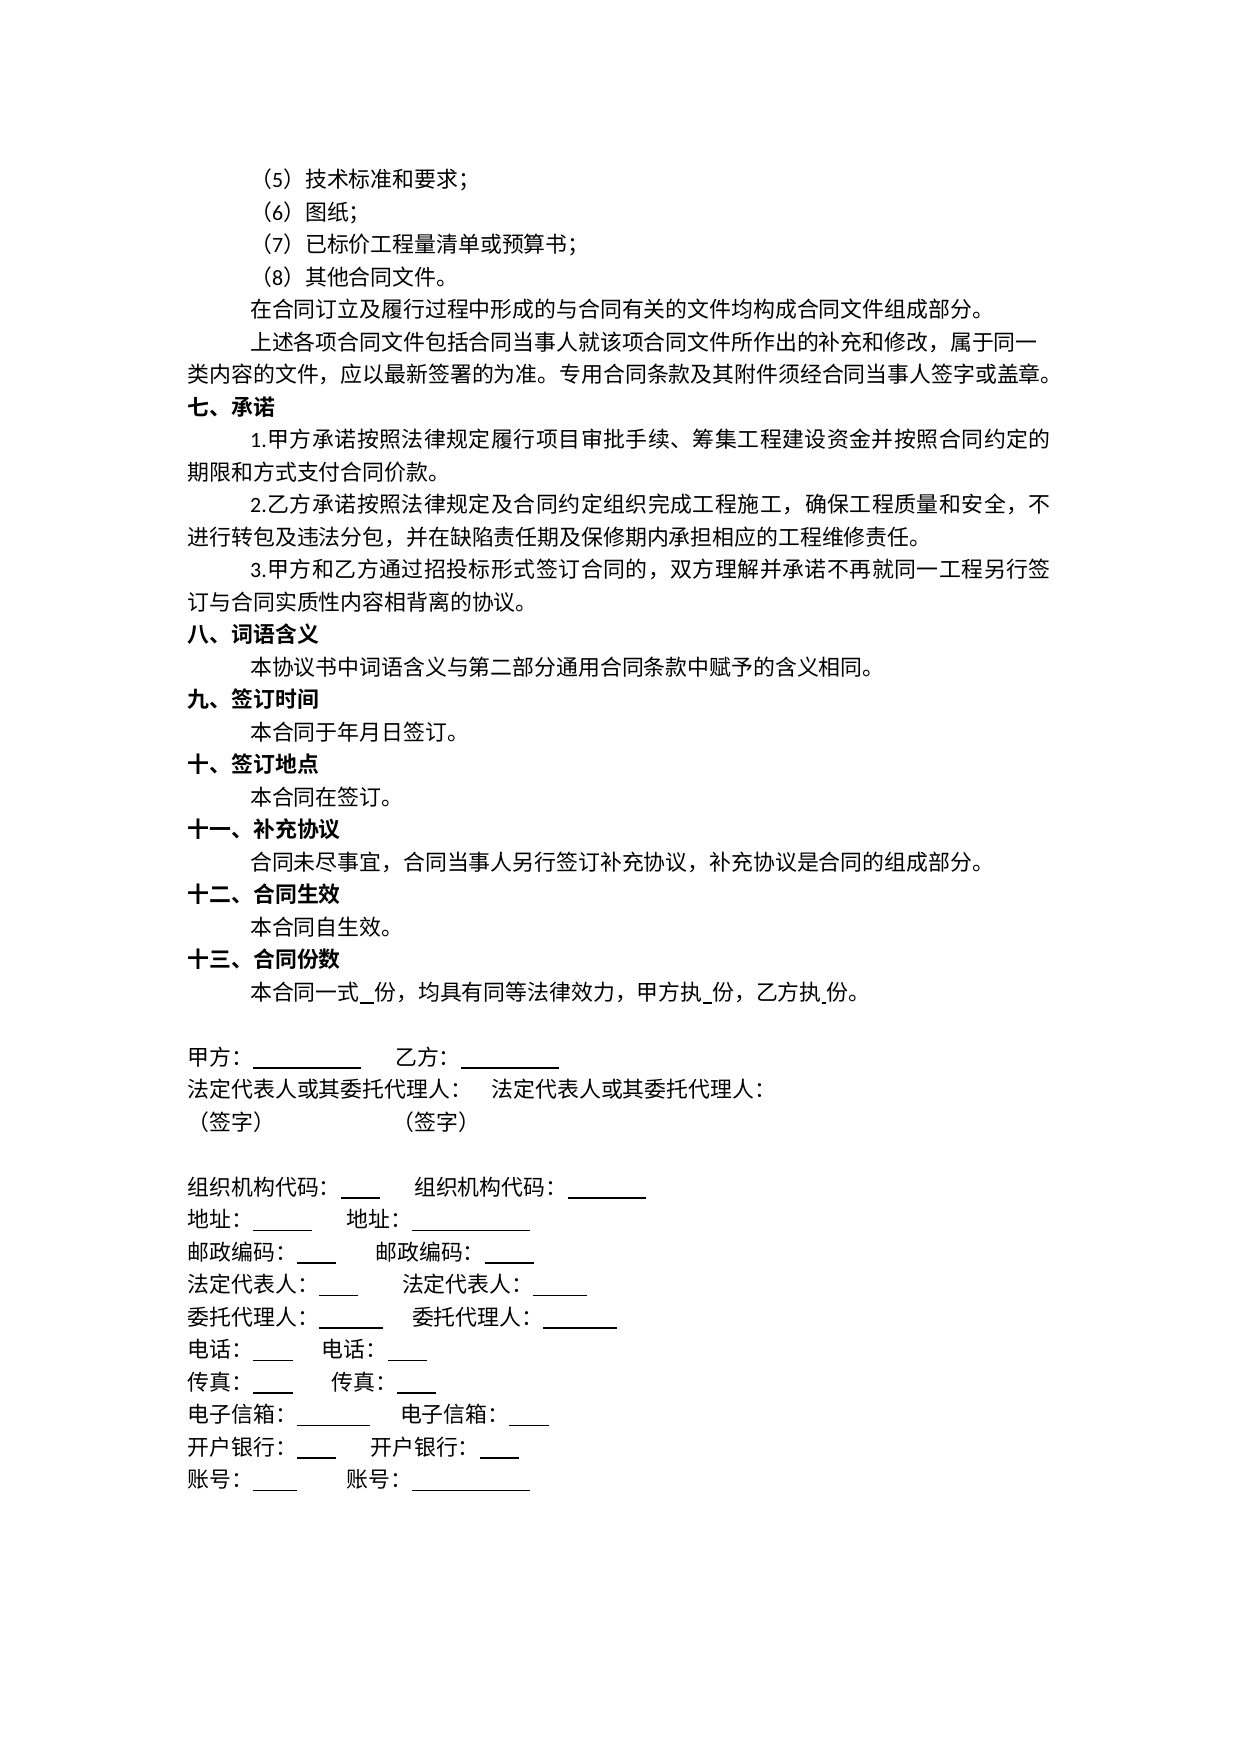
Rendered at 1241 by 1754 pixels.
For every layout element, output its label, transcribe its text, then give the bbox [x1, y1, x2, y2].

text 邮政编码： 邮政编码： [187, 1234, 1053, 1267]
text 七、承诺 [187, 389, 1053, 422]
text 本合同一式 份，均具有同等法律效力，甲方执 份，乙方执 份。 [187, 974, 1053, 1007]
text 八、词语含义 [187, 617, 1053, 649]
text 十一、补充协议 [187, 812, 1053, 844]
text 在合同订立及履行过程中形成的与合同有关的文件均构成合同文件组成部分。 [187, 292, 1053, 324]
text 十三、合同份数 [187, 942, 1053, 974]
text 九、签订时间 [187, 682, 1053, 714]
text 组织机构代码： 组织机构代码： [187, 1169, 1053, 1202]
text 电子信箱： 电子信箱： [187, 1397, 1053, 1429]
text 账号： 账号： [187, 1462, 1053, 1494]
text （签字） （签字） [187, 1104, 1053, 1137]
text 十二、合同生效 [187, 877, 1053, 909]
text 本协议书中词语含义与第二部分通用合同条款中赋予的含义相同。 [187, 649, 1053, 682]
text 电话： 电话： [187, 1332, 1053, 1364]
text 本合同自生效。 [187, 909, 1053, 942]
text 本合同于年月日签订。 [187, 714, 1053, 747]
text 传真： 传真： [187, 1364, 1053, 1397]
text 合同未尽事宜，合同当事人另行签订补充协议，补充协议是合同的组成部分。 [187, 844, 1053, 877]
text 法定代表人或其委托代理人： 法定代表人或其委托代理人： [187, 1072, 1053, 1104]
text 3.甲方和乙方通过招投标形式签订合同的，双方理解并承诺不再就同一工程另行签订与合同实质性内容相背离的协议。 [187, 552, 1053, 617]
text （5）技术标准和要求； [187, 162, 1053, 194]
text 本合同在签订。 [187, 779, 1053, 812]
text （7）已标价工程量清单或预算书； [187, 227, 1053, 259]
text （8）其他合同文件。 [187, 259, 1053, 292]
text 甲方： 乙方： [187, 1039, 1053, 1072]
text 1.甲方承诺按照法律规定履行项目审批手续、筹集工程建设资金并按照合同约定的期限和方式支付合同价款。 [187, 422, 1053, 487]
text 开户银行： 开户银行： [187, 1429, 1053, 1462]
text 2.乙方承诺按照法律规定及合同约定组织完成工程施工，确保工程质量和安全，不进行转包及违法分包，并在缺陷责任期及保修期内承担相应的工程维修责任。 [187, 487, 1053, 552]
text （6）图纸； [187, 194, 1053, 227]
text 委托代理人： 委托代理人： [187, 1299, 1053, 1332]
text 上述各项合同文件包括合同当事人就该项合同文件所作出的补充和修改，属于同一类内容的文件，应以最新签署的为准。专用合同条款及其附件须经合同当事人签字或盖章。 [187, 324, 1053, 389]
text 地址： 地址： [187, 1202, 1053, 1234]
text 十、签订地点 [187, 747, 1053, 779]
text 法定代表人： 法定代表人： [187, 1267, 1053, 1299]
